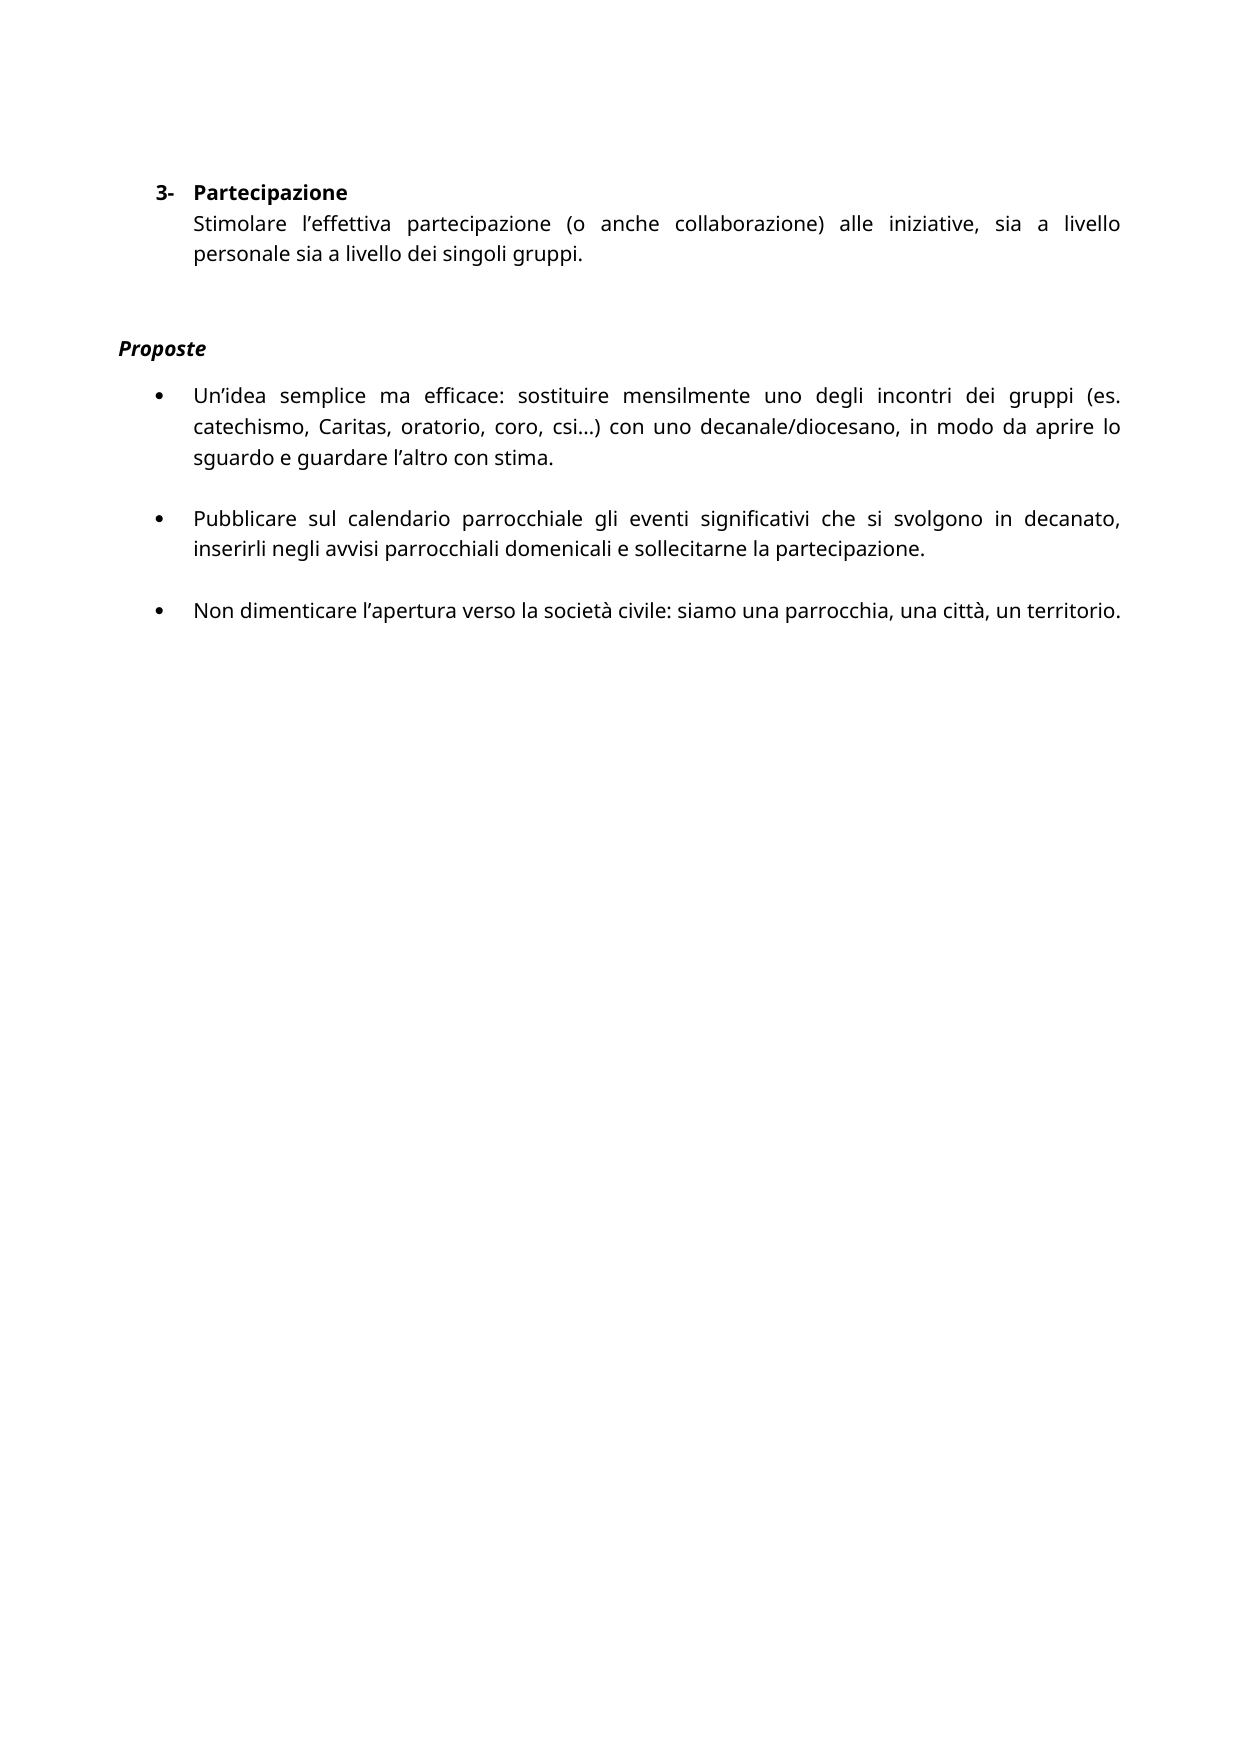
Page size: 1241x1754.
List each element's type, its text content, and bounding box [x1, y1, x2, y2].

text Proposte [118, 334, 1122, 362]
list Stimolare l’effettiva partecipazione (o anche collaborazione) alle iniziative, sia a livello personale sia a livello dei singoli gruppi. [193, 209, 1122, 268]
list Non dimenticare l’apertura verso la società civile: siamo una parrocchia, una città, un territorio. [156, 596, 1122, 624]
list Partecipazione [156, 178, 1122, 207]
list Pubblicare sul calendario parrocchiale gli eventi significativi che si svolgono in decanato, inserirli negli avvisi parrocchiali domenicali e sollecitarne la partecipazione. [156, 504, 1122, 563]
list Un’idea semplice ma efficace: sostituire mensilmente uno degli incontri dei gruppi (es. catechismo, Caritas, oratorio, coro, csi…) con uno decanale/diocesano, in modo da aprire lo sguardo e guardare l’altro con stima. [156, 381, 1122, 471]
